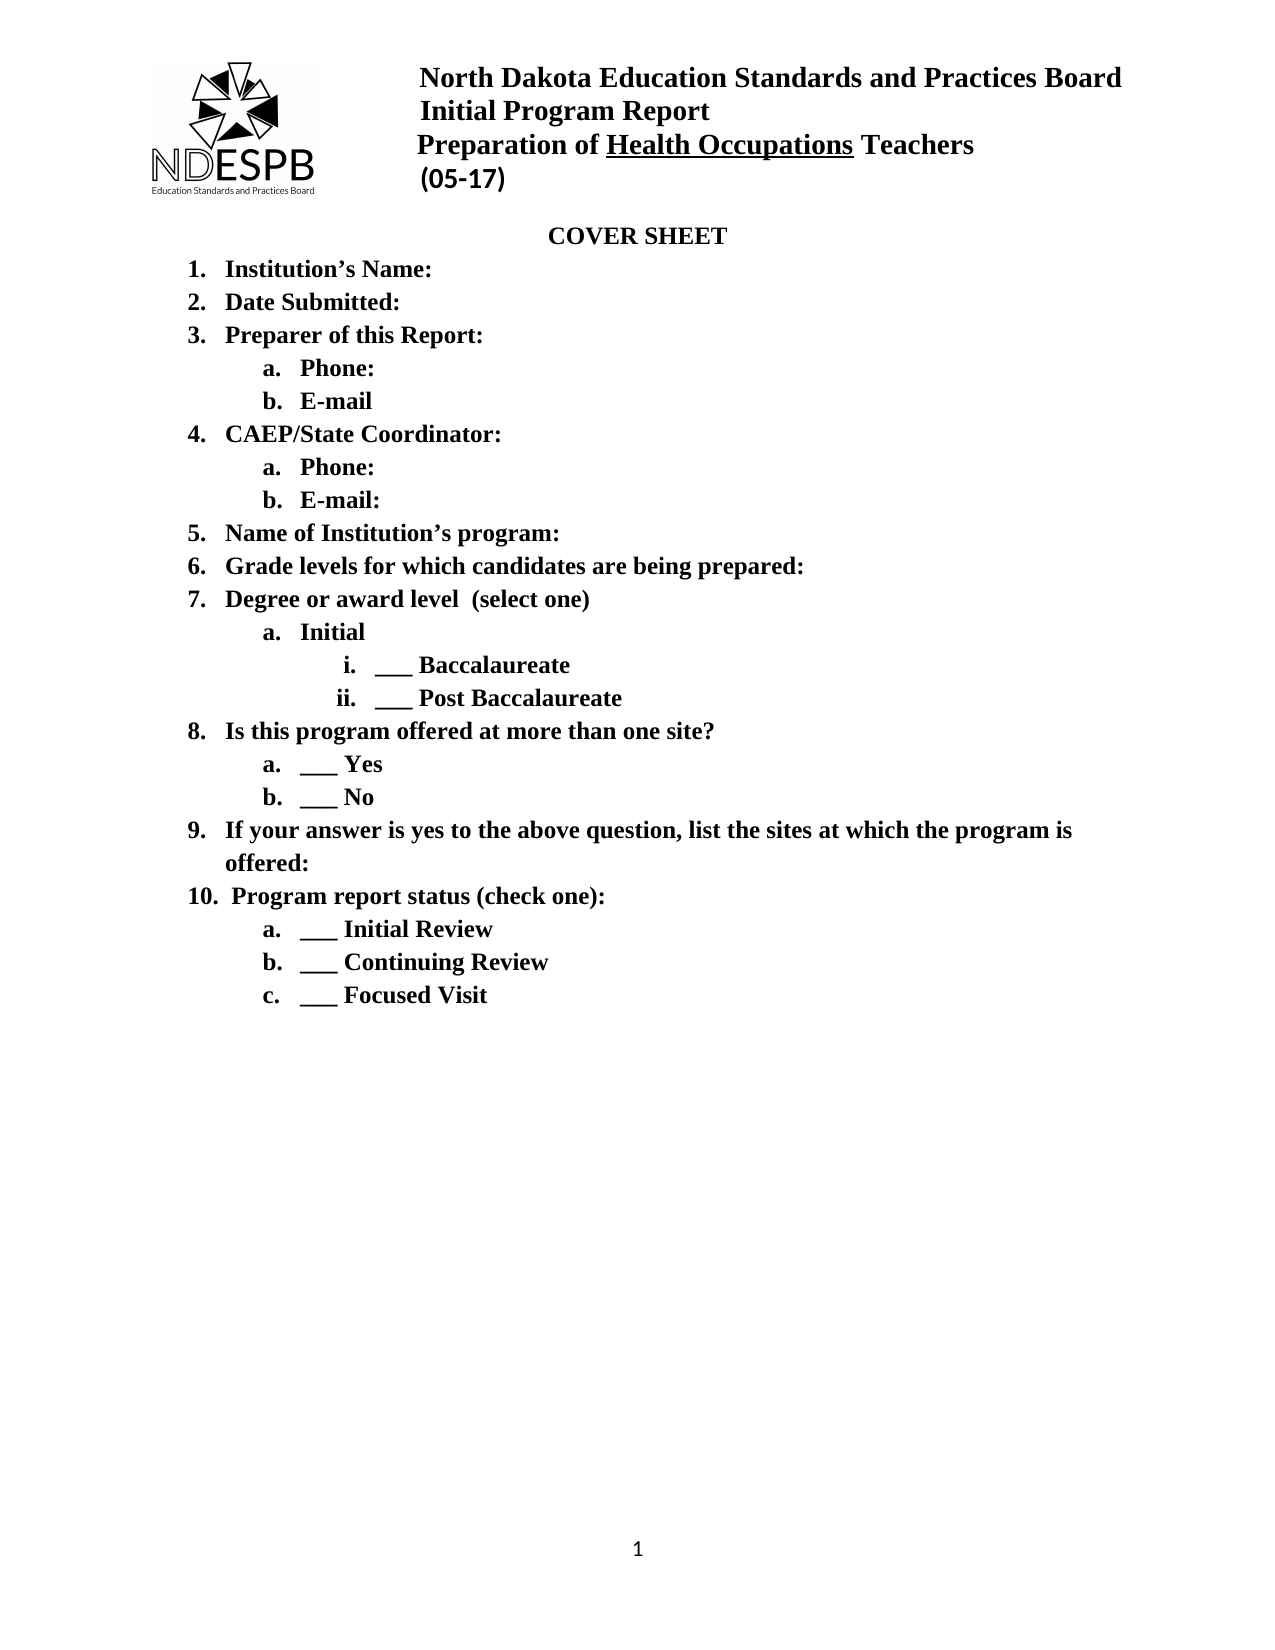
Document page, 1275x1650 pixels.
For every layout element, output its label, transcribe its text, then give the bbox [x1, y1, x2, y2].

list ___ Continuing Review [262, 947, 1125, 976]
list E-mail: [262, 485, 1125, 514]
list ___ Post Baccalaureate [356, 683, 1125, 712]
list Phone: [262, 452, 1125, 481]
list Phone: [262, 353, 1125, 382]
list Program report status (check one): [187, 881, 1125, 910]
list ___ Initial Review [262, 914, 1125, 943]
list Is this program offered at more than one site? [187, 716, 1125, 745]
list E-mail [262, 386, 1125, 415]
list ___ Focused Visit [262, 980, 1125, 1009]
list Date Submitted: [187, 287, 1125, 316]
text COVER SHEET [150, 221, 1125, 250]
list If your answer is yes to the above question, list the sites at which the program is offered: [187, 815, 1125, 877]
list Initial [262, 617, 1125, 646]
list ___ No [262, 782, 1125, 811]
list Degree or award level (select one) [187, 584, 1125, 613]
picture [151, 60, 319, 199]
list CAEP/State Coordinator: [187, 419, 1125, 448]
list ___ Yes [262, 749, 1125, 778]
list Institution’s Name: [187, 254, 1125, 283]
list ___ Baccalaureate [356, 650, 1125, 679]
list Preparer of this Report: [187, 320, 1125, 349]
list Name of Institution’s program: [187, 518, 1125, 547]
list Grade levels for which candidates are being prepared: [187, 551, 1125, 580]
